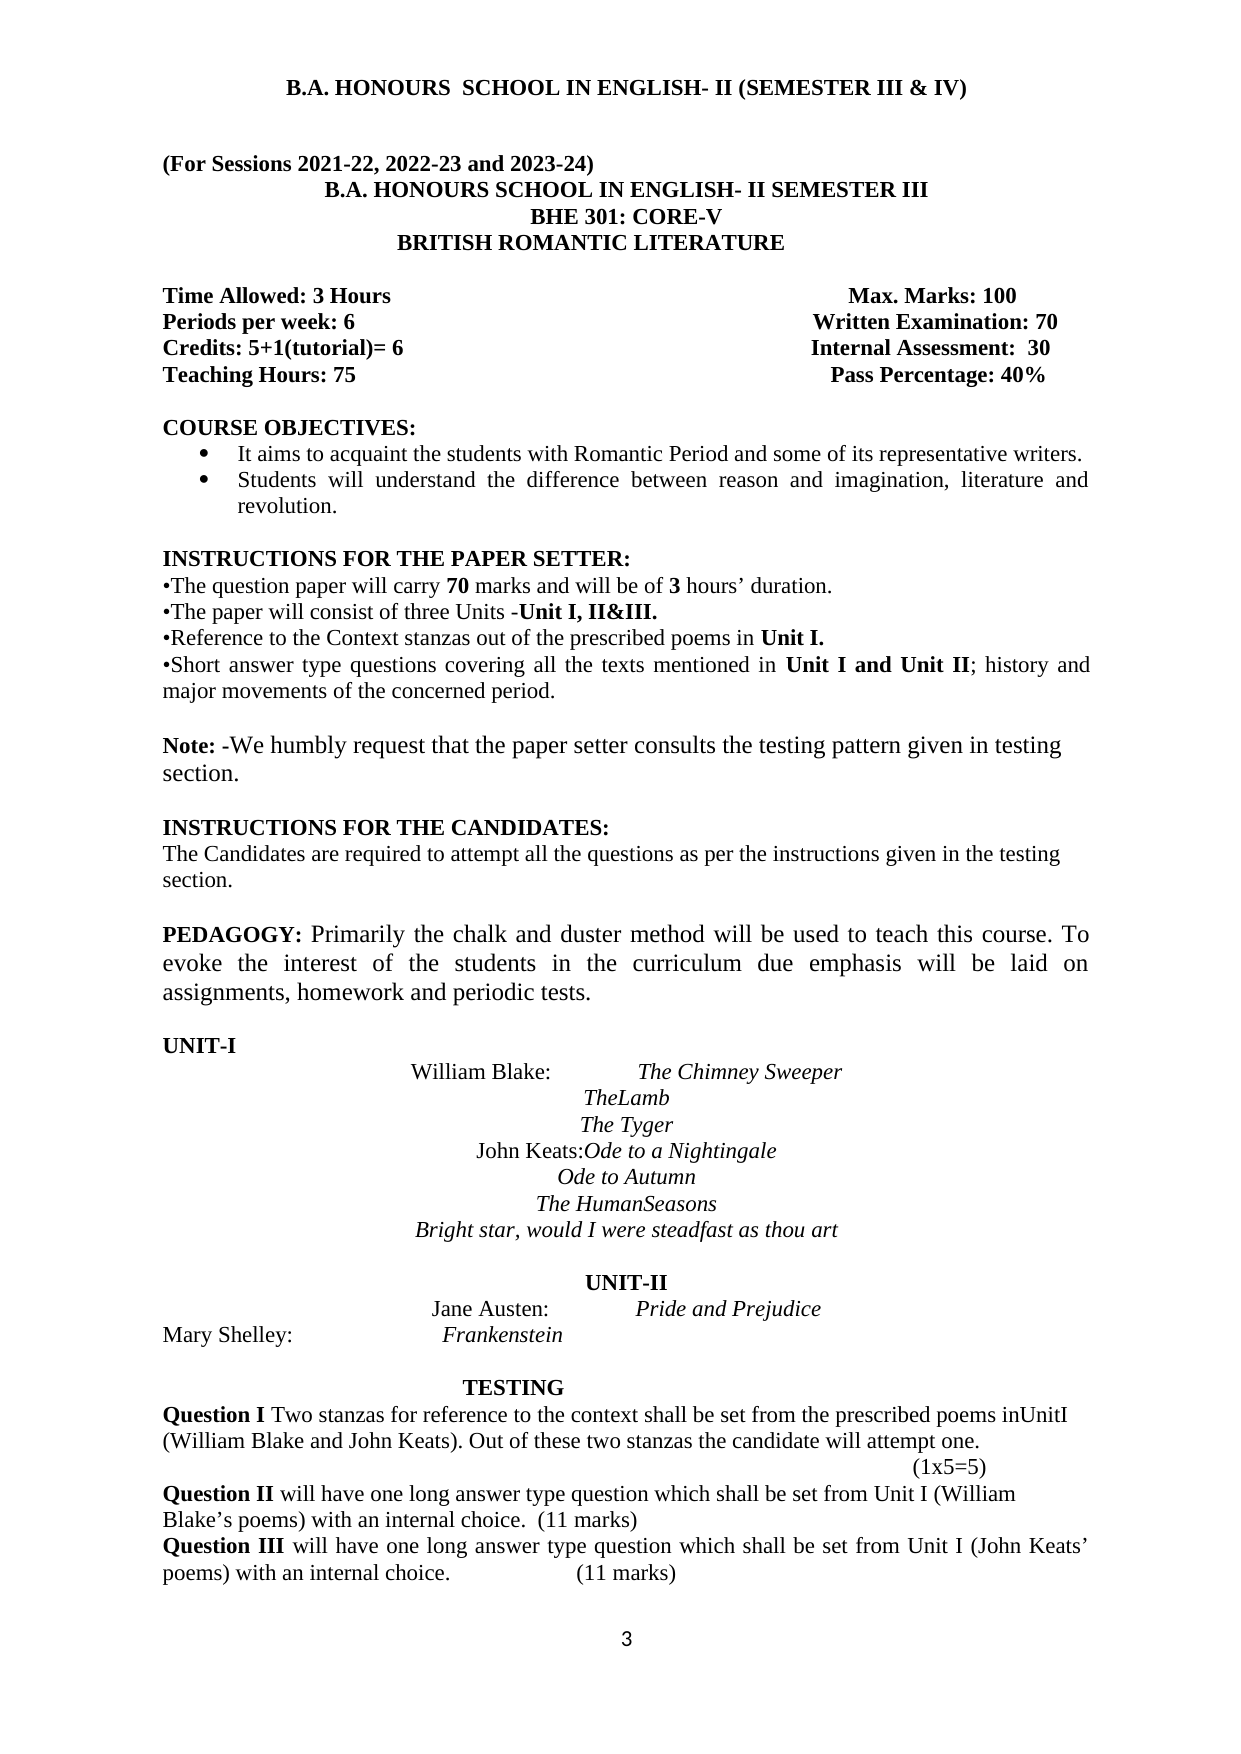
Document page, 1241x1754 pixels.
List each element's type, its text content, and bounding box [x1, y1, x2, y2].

text Periods per week: 6 Written Examination: 70 [162, 308, 1090, 334]
list Students will understand the difference between reason and imagination, literature and revolution. [200, 466, 1090, 519]
text INSTRUCTIONS FOR THE PAPER SETTER: [162, 545, 1090, 572]
text COURSE OBJECTIVES: [162, 413, 1090, 440]
text INSTRUCTIONS FOR THE CANDIDATES: [162, 814, 1090, 840]
text PEDAGOGY: Primarily the chalk and duster method will be used to teach this course. To evoke the interest of the students in the curriculum due emphasis will be laid on assignments, homework and periodic tests. [162, 919, 1090, 1005]
text BRITISH ROMANTIC LITERATURE [162, 229, 1090, 255]
text Bright star, would I were steadfast as thou art [162, 1216, 1090, 1242]
text •Reference to the Context stanzas out of the prescribed poems in Unit I. [162, 624, 1090, 651]
text Teaching Hours: 75 Pass Percentage: 40% [162, 361, 1090, 387]
text TheLamb [162, 1084, 1090, 1111]
text •The paper will consist of three Units -Unit I, II&III. [162, 598, 1090, 624]
text William Blake: The Chimney Sweeper [162, 1058, 1090, 1084]
text UNIT-II [162, 1269, 1090, 1295]
text BHE 301: CORE-V [162, 203, 1090, 229]
text Note: -We humbly request that the paper setter consults the testing pattern given in testing section. [162, 730, 1090, 787]
text •Short answer type questions covering all the texts mentioned in Unit I and Unit II; history and major movements of the concerned period. [162, 651, 1090, 703]
text B.A. HONOURS SCHOOL IN ENGLISH- II SEMESTER III [162, 176, 1090, 203]
text Question I Two stanzas for reference to the context shall be set from the prescribed poems inUnitI (William Blake and John Keats). Out of these two stanzas the candidate will attempt one. (1x5=5) Question II will have one long answer type question which shall be set from Unit I (William Blake’s poems) with an internal choice. (11 marks) [162, 1401, 1090, 1532]
text UNIT-I [162, 1032, 1090, 1058]
text Question III will have one long answer type question which shall be set from Unit I (John Keats’ poems) with an internal choice. (11 marks) [162, 1532, 1090, 1585]
text TESTING [162, 1374, 1090, 1401]
text The Candidates are required to attempt all the questions as per the instructions given in the testing section. [162, 840, 1090, 893]
text The HumanSeasons [162, 1190, 1090, 1216]
text Ode to Autumn [162, 1163, 1090, 1190]
list It aims to acquaint the students with Romantic Period and some of its representative writers. [200, 440, 1090, 466]
text The Tyger [162, 1111, 1090, 1137]
text Credits: 5+1(tutorial)= 6 Internal Assessment: 30 [162, 334, 1090, 361]
text John Keats:Ode to a Nightingale [162, 1137, 1090, 1163]
text •The question paper will carry 70 marks and will be of 3 hours’ duration. [162, 572, 1090, 598]
text Jane Austen: Pride and Prejudice [162, 1295, 1090, 1322]
text Time Allowed: 3 Hours Max. Marks: 100 [162, 282, 1090, 308]
text (For Sessions 2021-22, 2022-23 and 2023-24) [162, 150, 1090, 176]
text Mary Shelley: Frankenstein [162, 1322, 1090, 1348]
